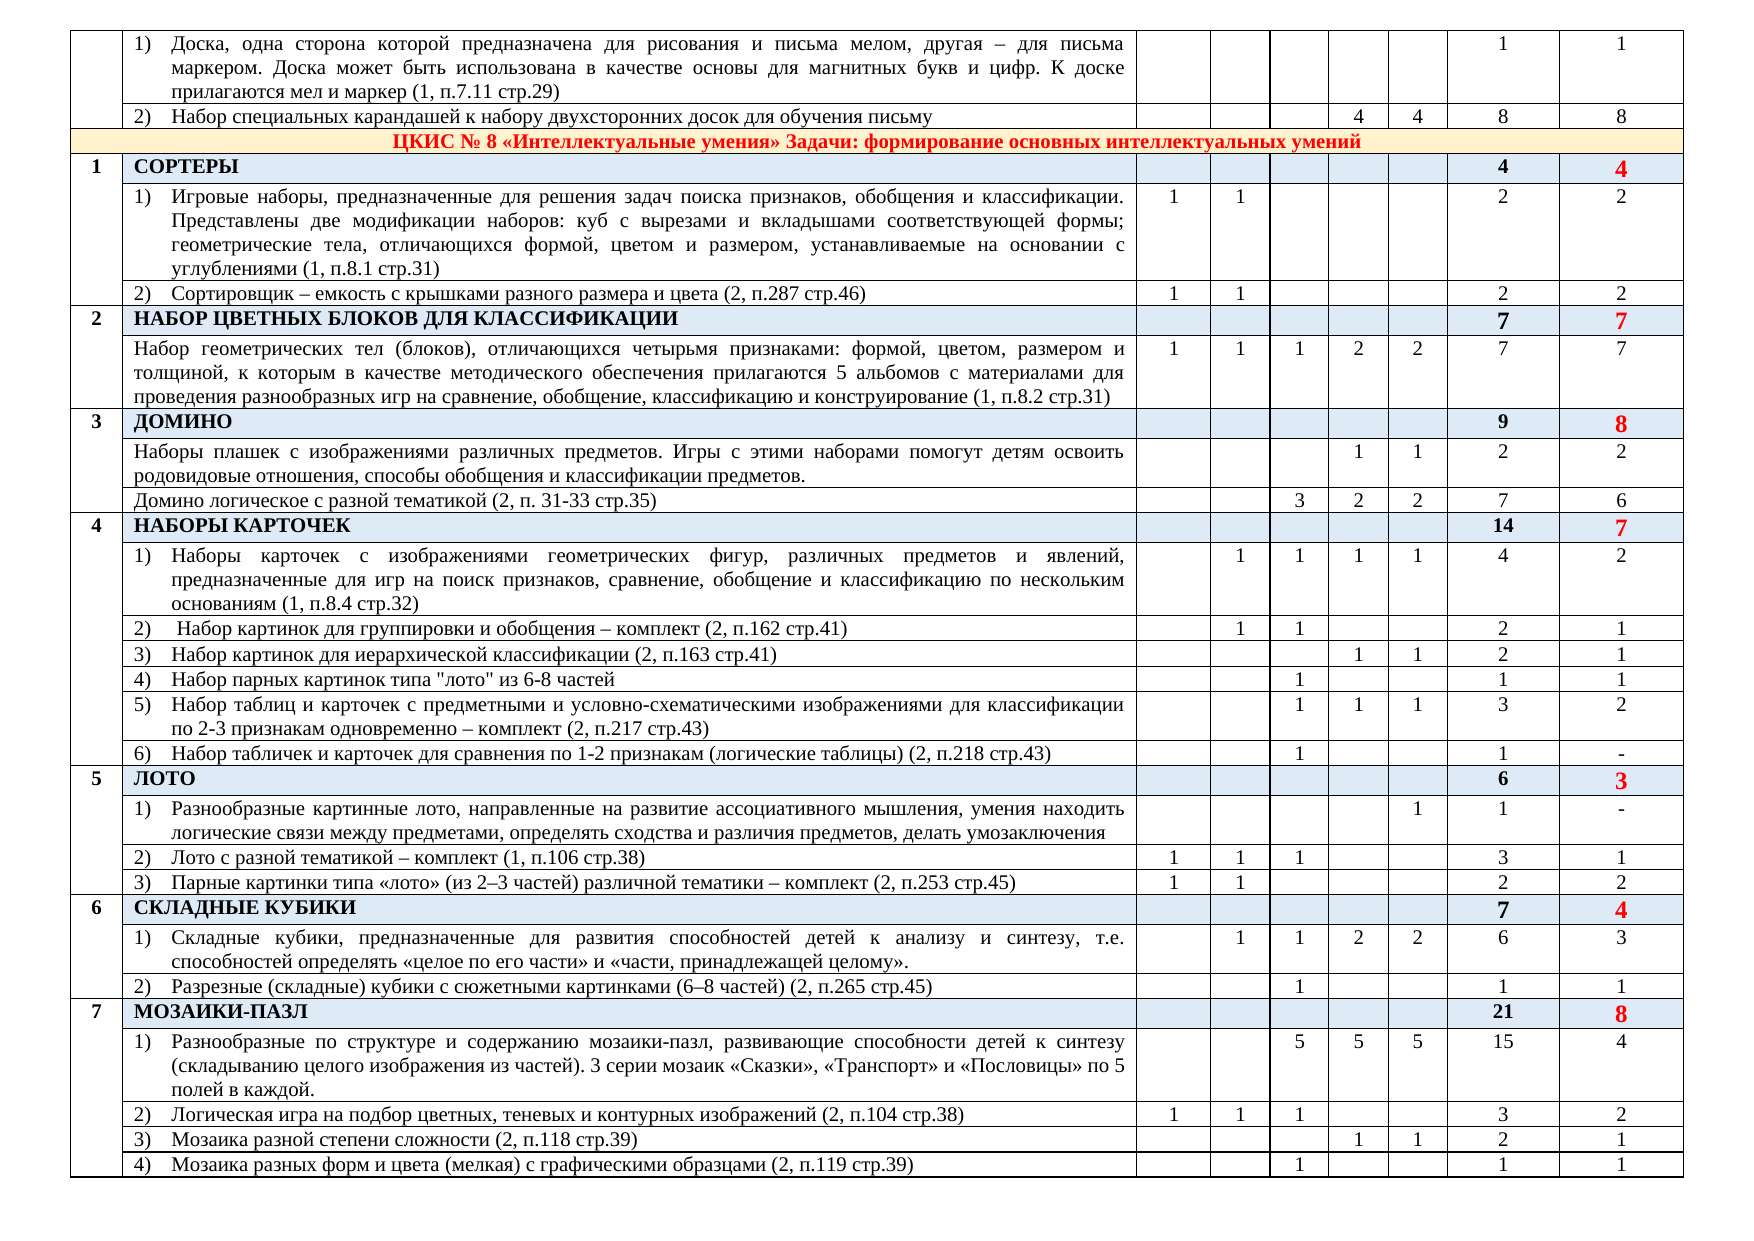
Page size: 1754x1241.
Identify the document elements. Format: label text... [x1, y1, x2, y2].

table_cell 2 [1560, 870, 1683, 894]
table_cell Доска, одна сторона которой предназначена для рисования и письма мелом, другая – для письма маркером. Доска может быть использована в качестве основы для магнитных букв и цифр. К доске прилагаются мел и маркер (1, п.7.11 стр.29) [123, 31, 1136, 103]
table_cell [1137, 439, 1210, 487]
table_cell 11 [71, 31, 122, 128]
table_cell 7 [1448, 306, 1559, 335]
table_cell [1389, 1153, 1447, 1176]
table_cell [1137, 488, 1210, 512]
table_cell 5 [71, 766, 122, 894]
table_cell [1329, 1153, 1388, 1176]
table_cell [1329, 974, 1388, 998]
table_cell [1329, 667, 1388, 691]
table_cell 1 [1560, 31, 1683, 103]
table_cell [1211, 741, 1269, 765]
table_cell [1137, 616, 1210, 640]
table_cell 6 [71, 895, 122, 998]
table_cell [1271, 641, 1328, 666]
table_cell Лото с разной тематикой – комплект (1, п.106 стр.38) [123, 845, 1136, 869]
table_cell - [1560, 741, 1683, 765]
table_cell [1137, 1127, 1210, 1151]
table_cell [1389, 974, 1447, 998]
table_cell [1211, 1127, 1269, 1151]
table_cell [1211, 796, 1269, 844]
table_cell 1 [1271, 692, 1328, 740]
table_cell 15 [1448, 1029, 1559, 1101]
table_cell 1 [1271, 1102, 1328, 1126]
table_cell [1211, 1029, 1269, 1101]
table_cell [1211, 999, 1269, 1028]
table_cell [1271, 1127, 1328, 1151]
table_cell 1 [1211, 336, 1269, 408]
table_cell 2 [1389, 488, 1447, 512]
table_cell 1 [1271, 616, 1328, 640]
table_cell [1271, 409, 1328, 438]
table_cell [1137, 741, 1210, 765]
table_cell [1271, 31, 1328, 103]
table_cell [1389, 895, 1447, 924]
table_cell НАБОР ЦВЕТНЫХ БЛОКОВ ДЛЯ КЛАССИФИКАЦИИ [123, 306, 1136, 335]
table_cell 1 [1389, 641, 1447, 666]
table_cell Набор табличек и карточек для сравнения по 1-2 признакам (логические таблицы) (2, п.218 стр.43) [123, 741, 1136, 765]
table_cell 1 [1211, 543, 1269, 615]
table_cell 1 [1448, 1153, 1559, 1176]
table_cell [1329, 766, 1388, 795]
table_cell 1 [1271, 543, 1328, 615]
table_cell [1271, 104, 1328, 128]
table_cell 4 [1448, 543, 1559, 615]
table_cell [1211, 513, 1269, 542]
table_cell Набор картинок для группировки и обобщения – комплект (2, п.162 стр.41) [123, 616, 1136, 640]
table_cell [1137, 692, 1210, 740]
table_cell 2 [1389, 336, 1447, 408]
table_cell 1 [1560, 641, 1683, 666]
table_cell 1 [1211, 616, 1269, 640]
table_cell Сортировщик – емкость с крышками разного размера и цвета (2, п.287 стр.46) [123, 281, 1136, 305]
table_cell [1211, 104, 1269, 128]
table_cell [1211, 1153, 1269, 1176]
table_cell Парные картинки типа «лото» (из 2–3 частей) различной тематики – комплект (2, п.253 стр.45) [123, 870, 1136, 894]
table_cell Набор парных картинок типа "лото" из 6-8 частей [123, 667, 1136, 691]
table_cell 2 [1389, 925, 1447, 973]
table_cell 1 [1448, 796, 1559, 844]
table_cell [1211, 154, 1269, 183]
table_cell 1 [1137, 870, 1210, 894]
table_cell 3 [1271, 488, 1328, 512]
table_cell 1 [71, 154, 122, 305]
table_cell 1 [1329, 641, 1388, 666]
table_cell [1137, 667, 1210, 691]
table_cell 8 [1560, 104, 1683, 128]
table_cell 9 [1448, 409, 1559, 438]
table_cell [1329, 281, 1388, 305]
table_cell Набор геометрических тел (блоков), отличающихся четырьмя признаками: формой, цветом, размером и толщиной, к которым в качестве методического обеспечения прилагаются 5 альбомов с материалами для проведения разнообразных игр на сравнение, обобщение, классификацию и конструирование (1, п.8.2 стр.31) [123, 336, 1136, 408]
table_cell 1 [1560, 974, 1683, 998]
table_cell 1 [1329, 439, 1388, 487]
table_cell [1329, 999, 1388, 1028]
table_cell Разнообразные по структуре и содержанию мозаики-пазл, развивающие способности детей к синтезу (складыванию целого изображения из частей). 3 серии мозаик «Сказки», «Транспорт» и «Пословицы» по 5 полей в каждой. [123, 1029, 1136, 1101]
table_cell [1137, 1029, 1210, 1101]
table_cell 1 [1389, 796, 1447, 844]
table_cell 1 [1211, 870, 1269, 894]
table_cell 1 [1448, 31, 1559, 103]
table_cell 8 [1448, 104, 1559, 128]
table_cell [1271, 513, 1328, 542]
table_cell [1271, 895, 1328, 924]
table_cell 1 [1271, 925, 1328, 973]
table_cell ДОМИНО [123, 409, 1136, 438]
table_cell [1271, 281, 1328, 305]
table_cell Мозаика разных форм и цвета (мелкая) с графическими образцами (2, п.119 стр.39) [123, 1153, 1136, 1176]
table_cell 1 [1329, 543, 1388, 615]
table_cell 3 [1560, 925, 1683, 973]
table_cell Набор специальных карандашей к набору двухсторонних досок для обучения письму [123, 104, 1136, 128]
table_cell [1389, 31, 1447, 103]
table_cell 4 [1560, 1029, 1683, 1101]
table_cell 1 [1560, 845, 1683, 869]
table_cell [1211, 31, 1269, 103]
table_cell [1389, 766, 1447, 795]
table_cell [1329, 154, 1388, 183]
table_cell 8 [1560, 409, 1683, 438]
table_cell [1211, 974, 1269, 998]
table_cell [1211, 409, 1269, 438]
table_cell 1 [1271, 1153, 1328, 1176]
table_cell [1329, 845, 1388, 869]
table_cell [1329, 184, 1388, 280]
table_cell 1 [1329, 692, 1388, 740]
table_cell [1389, 409, 1447, 438]
table_cell Складные кубики, предназначенные для развития способностей детей к анализу и синтезу, т.е. способностей определять «целое по его части» и «части, принадлежащей целому». [123, 925, 1136, 973]
table_cell 3 [1448, 845, 1559, 869]
table_cell [1389, 1102, 1447, 1126]
table_cell 7 [1448, 895, 1559, 924]
table_cell [1271, 306, 1328, 335]
table_cell 4 [1389, 104, 1447, 128]
table_cell Набор картинок для иерархической классификации (2, п.163 стр.41) [123, 641, 1136, 666]
table_cell 1 [1389, 1127, 1447, 1151]
table_cell 2 [1560, 543, 1683, 615]
table_cell СОРТЕРЫ [123, 154, 1136, 183]
table_cell [1137, 925, 1210, 973]
table_cell 1 [1271, 667, 1328, 691]
table_cell [1389, 306, 1447, 335]
table_cell [1137, 543, 1210, 615]
table_cell [1137, 766, 1210, 795]
table_cell [1389, 616, 1447, 640]
table_cell 4 [1560, 154, 1683, 183]
table_cell 2 [1448, 439, 1559, 487]
table_cell [1137, 31, 1210, 103]
table_cell 3 [1448, 1102, 1559, 1126]
table_cell [1329, 796, 1388, 844]
table_cell 1 [1211, 925, 1269, 973]
table_cell 6 [1448, 925, 1559, 973]
table_cell Логическая игра на подбор цветных, теневых и контурных изображений (2, п.104 стр.38) [123, 1102, 1136, 1126]
table_cell [1211, 667, 1269, 691]
table_cell 4 [71, 513, 122, 765]
table_cell [1137, 974, 1210, 998]
table_cell 1 [1329, 1127, 1388, 1151]
table_cell 4 [1560, 895, 1683, 924]
table_cell ЦКИС № 8 «Интеллектуальные умения» Задачи: формирование основных интеллектуальных умений [71, 129, 1683, 153]
table_cell Игровые наборы, предназначенные для решения задач поиска признаков, обобщения и классификации. Представлены две модификации наборов: куб с вырезами и вкладышами соответствующей формы; геометрические тела, отличающихся формой, цветом и размером, устанавливаемые на основании с углублениями (1, п.8.1 стр.31) [123, 184, 1136, 280]
table_cell ЛОТО [123, 766, 1136, 795]
table_cell - [1560, 796, 1683, 844]
table_cell 1 [1211, 1102, 1269, 1126]
table_cell 3 [1448, 692, 1559, 740]
table_cell 2 [1448, 870, 1559, 894]
table_cell [1211, 488, 1269, 512]
table_cell [1329, 870, 1388, 894]
table_cell [1329, 1102, 1388, 1126]
table_cell [1389, 999, 1447, 1028]
table_cell НАБОРЫ КАРТОЧЕК [123, 513, 1136, 542]
table_cell [1137, 306, 1210, 335]
table_cell 1 [1389, 439, 1447, 487]
table_cell [1329, 306, 1388, 335]
table_cell [1137, 154, 1210, 183]
table_cell [1389, 154, 1447, 183]
table_cell [1137, 513, 1210, 542]
table_cell [1271, 184, 1328, 280]
table_cell 1 [1137, 845, 1210, 869]
table_cell 1 [1137, 184, 1210, 280]
table_cell [1137, 796, 1210, 844]
table_cell [1389, 513, 1447, 542]
table_cell [1137, 104, 1210, 128]
table_cell 2 [1448, 281, 1559, 305]
table_cell 1 [1211, 184, 1269, 280]
table_cell [1211, 895, 1269, 924]
table_cell Домино логическое с разной тематикой (2, п. 31-33 стр.35) [123, 488, 1136, 512]
table_cell [1211, 641, 1269, 666]
table_cell [1389, 184, 1447, 280]
table_cell 1 [1271, 336, 1328, 408]
table_cell [1271, 766, 1328, 795]
table_cell 1 [1560, 1153, 1683, 1176]
table_cell [1389, 741, 1447, 765]
table_cell 1 [1448, 667, 1559, 691]
table_cell [1211, 692, 1269, 740]
table_cell 5 [1271, 1029, 1328, 1101]
table_cell 1 [1137, 281, 1210, 305]
table_cell [1137, 641, 1210, 666]
table_cell 1 [1137, 1102, 1210, 1126]
table_cell 4 [1448, 154, 1559, 183]
table_cell [1389, 281, 1447, 305]
table_cell 2 [1560, 439, 1683, 487]
table_cell 2 [1448, 184, 1559, 280]
table_cell [1329, 895, 1388, 924]
table_cell 7 [1560, 513, 1683, 542]
table_cell [1329, 409, 1388, 438]
table_cell 7 [1448, 488, 1559, 512]
table_cell 1 [1211, 281, 1269, 305]
table_cell 1 [1448, 741, 1559, 765]
table_cell 2 [1329, 336, 1388, 408]
table_cell Разрезные (складные) кубики с сюжетными картинками (6–8 частей) (2, п.265 стр.45) [123, 974, 1136, 998]
table_cell [1211, 306, 1269, 335]
table_cell [1211, 766, 1269, 795]
table_cell 1 [1271, 974, 1328, 998]
table_cell 3 [1560, 766, 1683, 795]
table_cell [1329, 513, 1388, 542]
table_cell 7 [1448, 336, 1559, 408]
table_cell 6 [1448, 766, 1559, 795]
table_cell [1271, 154, 1328, 183]
table_cell [1271, 999, 1328, 1028]
table_cell 1 [1560, 1127, 1683, 1151]
table_cell 5 [1329, 1029, 1388, 1101]
table_cell Наборы карточек с изображениями геометрических фигур, различных предметов и явлений, предназначенные для игр на поиск признаков, сравнение, обобщение и классификацию по нескольким основаниям (1, п.8.4 стр.32) [123, 543, 1136, 615]
table_cell 2 [1560, 692, 1683, 740]
table_cell 1 [1389, 692, 1447, 740]
table_cell 2 [1448, 616, 1559, 640]
table_cell 2 [1560, 1102, 1683, 1126]
table_cell 1 [1211, 845, 1269, 869]
table_cell [1137, 895, 1210, 924]
table_cell Мозаика разной степени сложности (2, п.118 стр.39) [123, 1127, 1136, 1151]
table_cell [1211, 439, 1269, 487]
table_cell МОЗАИКИ-ПАЗЛ [123, 999, 1136, 1028]
table_cell Наборы плашек с изображениями различных предметов. Игры с этими наборами помогут детям освоить родовидовые отношения, способы обобщения и классификации предметов. [123, 439, 1136, 487]
table_cell Разнообразные картинные лото, направленные на развитие ассоциативного мышления, умения находить логические связи между предметами, определять сходства и различия предметов, делать умозаключения [123, 796, 1136, 844]
table_cell [1137, 409, 1210, 438]
table_cell 21 [1448, 999, 1559, 1028]
table_cell [1271, 870, 1328, 894]
table_cell 2 [1560, 281, 1683, 305]
table_cell 7 [1560, 336, 1683, 408]
table_cell СКЛАДНЫЕ КУБИКИ [123, 895, 1136, 924]
table_cell [1329, 741, 1388, 765]
table_cell 2 [1448, 1127, 1559, 1151]
table_cell 5 [1389, 1029, 1447, 1101]
table_cell 1 [1389, 543, 1447, 615]
table_cell 6 [1560, 488, 1683, 512]
table_cell 7 [71, 999, 122, 1176]
table_cell 2 [1329, 925, 1388, 973]
table_cell [1389, 667, 1447, 691]
table_cell 1 [1560, 616, 1683, 640]
table_cell [1271, 796, 1328, 844]
table_cell 2 [1560, 184, 1683, 280]
table_cell 2 [71, 306, 122, 408]
table_cell [1271, 439, 1328, 487]
table_cell 1 [1448, 974, 1559, 998]
table_cell [1329, 616, 1388, 640]
table_cell 1 [1271, 845, 1328, 869]
table_cell [1329, 31, 1388, 103]
table_cell 7 [1560, 306, 1683, 335]
table_cell [1137, 999, 1210, 1028]
table_cell [1389, 870, 1447, 894]
table_cell [1137, 1153, 1210, 1176]
table_cell 3 [71, 409, 122, 512]
table_cell 4 [1329, 104, 1388, 128]
table_cell 1 [1560, 667, 1683, 691]
table_cell 2 [1329, 488, 1388, 512]
table_cell 2 [1448, 641, 1559, 666]
table_cell 14 [1448, 513, 1559, 542]
table_cell 1 [1271, 741, 1328, 765]
table_cell [1389, 845, 1447, 869]
table_cell Набор таблиц и карточек с предметными и условно-схематическими изображениями для классификации по 2-3 признакам одновременно – комплект (2, п.217 стр.43) [123, 692, 1136, 740]
table_cell 8 [1560, 999, 1683, 1028]
table_cell 1 [1137, 336, 1210, 408]
